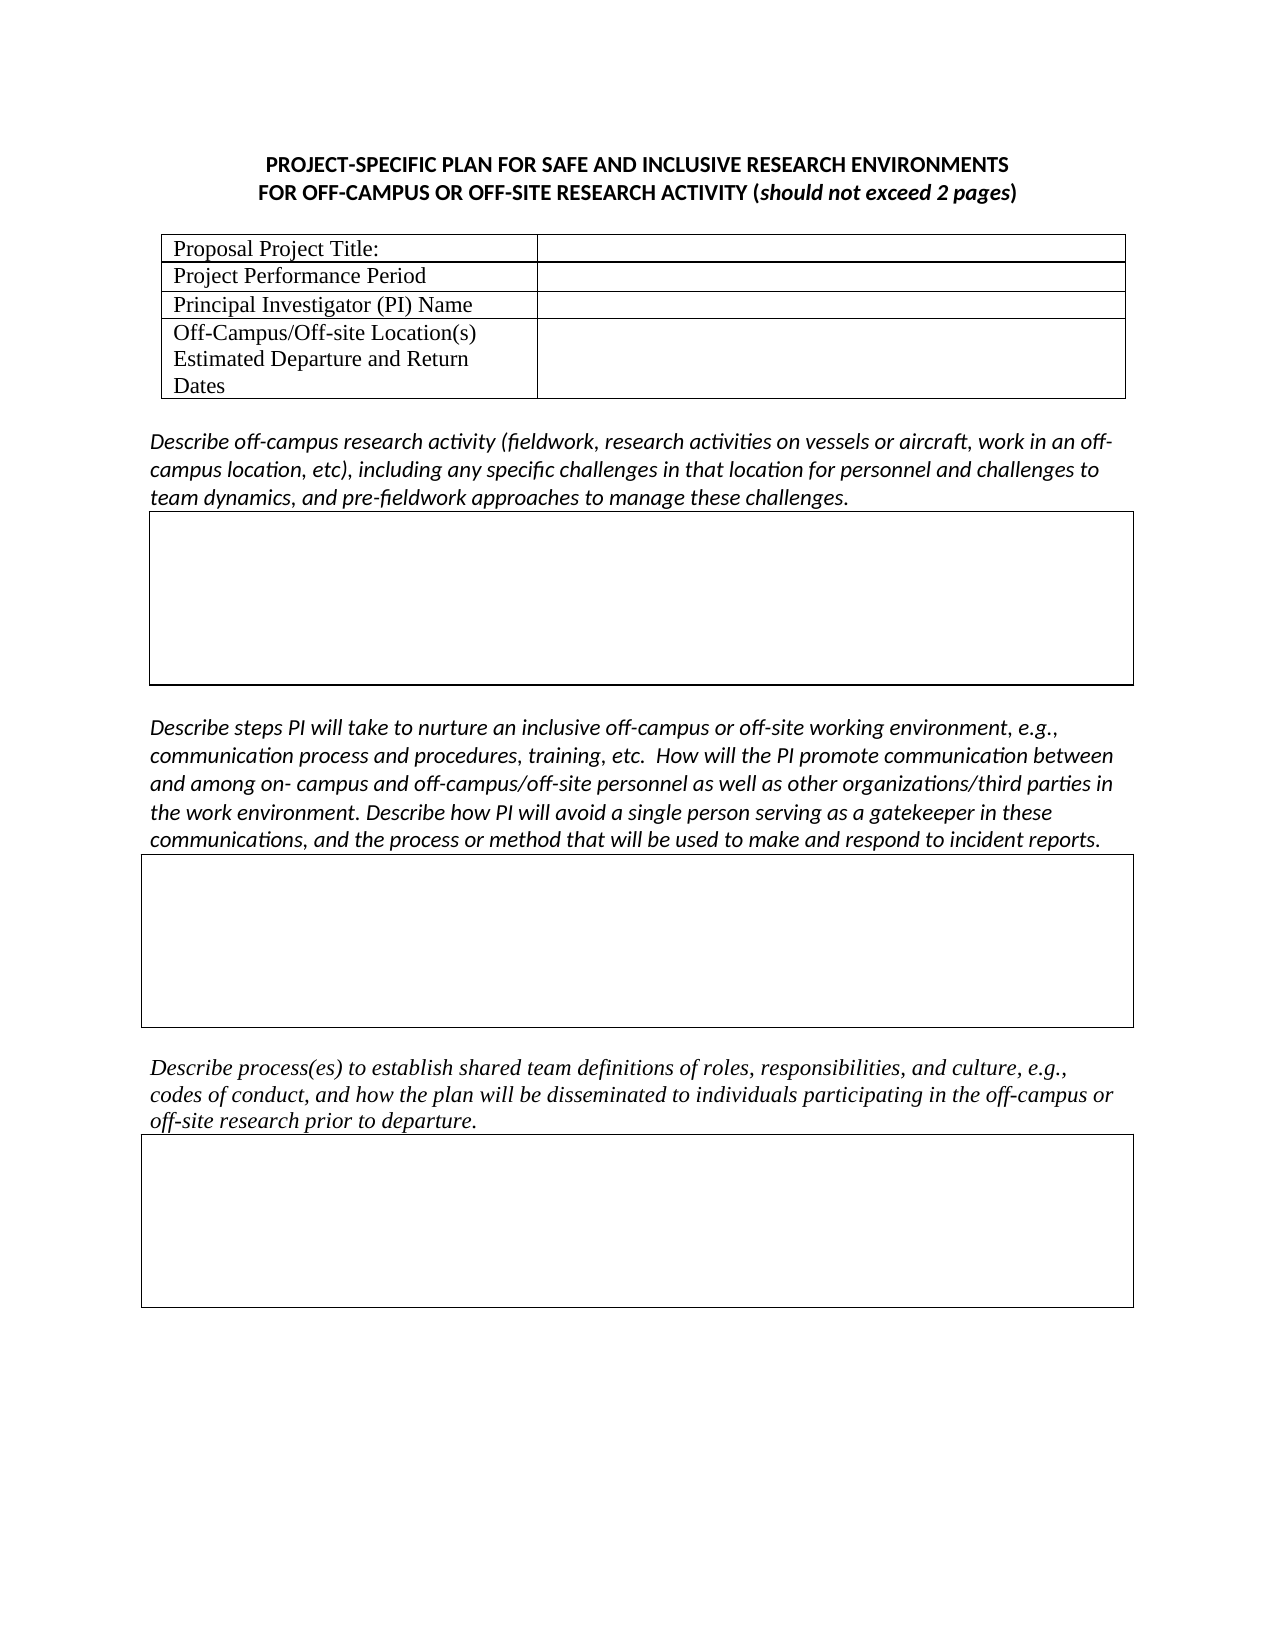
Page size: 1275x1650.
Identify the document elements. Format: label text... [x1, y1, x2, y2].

table_cell [538, 292, 1125, 318]
text Describe off-campus research activity (fieldwork, research activities on vessels or aircraft, work in an off-campus location, etc), including any specific challenges in that location for personnel and challenges to team dynamics, and pre-fieldwork approaches to manage these challenges. [150, 427, 1125, 511]
table_header Proposal Project Title: [162, 235, 537, 261]
table_cell Off-Campus/Off-site Location(s) Estimated Departure and Return Dates [162, 319, 537, 398]
text FOR OFF-CAMPUS OR OFF-SITE RESEARCH ACTIVITY (should not exceed 2 pages) [150, 178, 1125, 206]
table_cell [538, 319, 1125, 398]
text Describe steps PI will take to nurture an inclusive off-campus or off-site working environment, e.g., communication process and procedures, training, etc. How will the PI promote communication between and among on- campus and off-campus/off-site personnel as well as other organizations/third parties in the work environment. Describe how PI will avoid a single person serving as a gatekeeper in these communications, and the process or method that will be used to make and respond to incident reports. [150, 713, 1125, 854]
table_header [538, 235, 1125, 261]
table_cell Project Performance Period [162, 263, 537, 291]
text PROJECT-SPECIFIC PLAN FOR SAFE AND INCLUSIVE RESEARCH ENVIRONMENTS [150, 150, 1125, 178]
text Describe process(es) to establish shared team definitions of roles, responsibilities, and culture, e.g., codes of conduct, and how the plan will be disseminated to individuals participating in the off-campus or off-site research prior to departure. [150, 1054, 1125, 1133]
table_cell [538, 263, 1125, 291]
table_cell Principal Investigator (PI) Name [162, 292, 537, 318]
